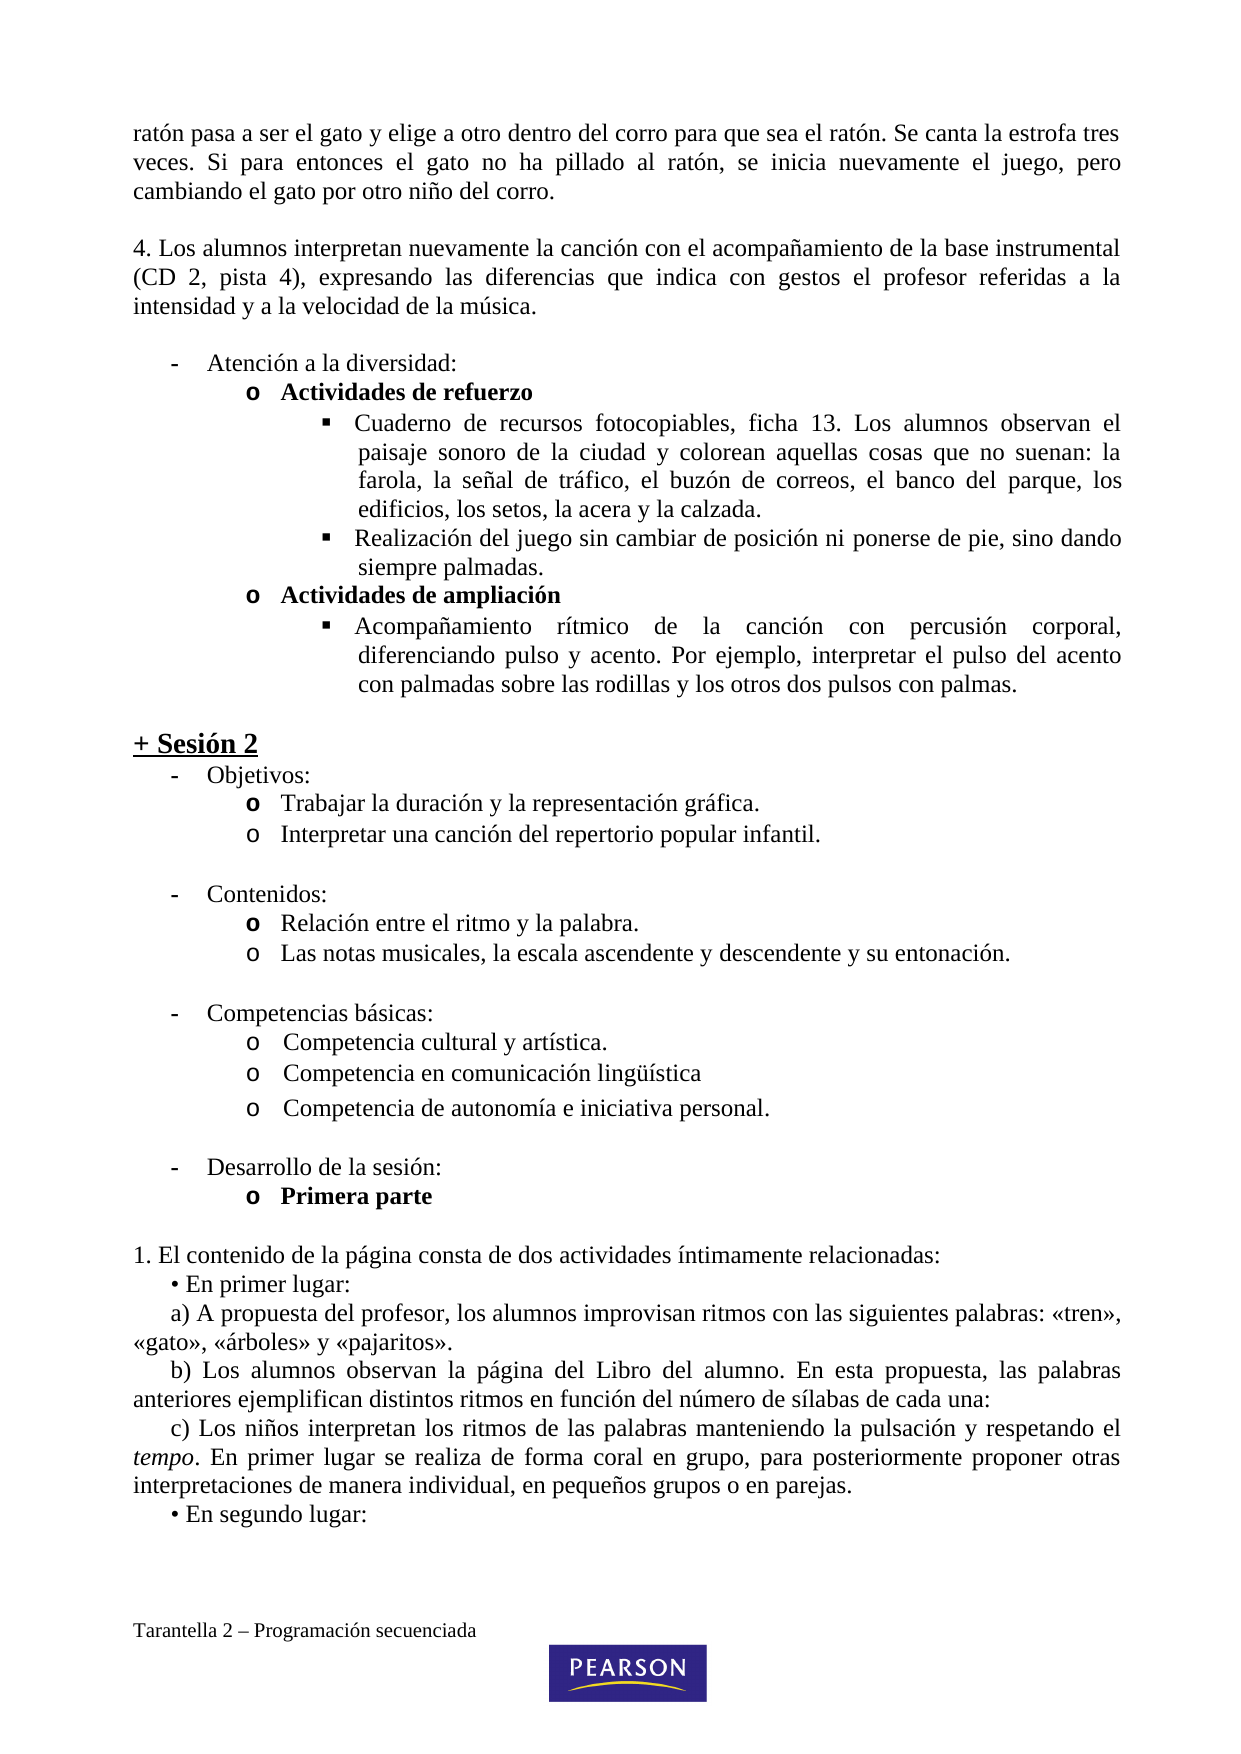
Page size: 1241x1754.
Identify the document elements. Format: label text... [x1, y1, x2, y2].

list Atención a la diversidad: [170, 348, 1122, 377]
list Competencia en comunicación lingüística [245, 1058, 1107, 1088]
list Actividades de refuerzo [245, 377, 1122, 408]
text • En primer lugar: [133, 1269, 1122, 1298]
text • En segundo lugar: [133, 1499, 1122, 1528]
list Objetivos: [170, 760, 1122, 788]
text c) Los niños interpretan los ritmos de las palabras manteniendo la pulsación y respetando el tempo. En primer lugar se realiza de forma coral en grupo, para posteriormente proponer otras interpretaciones de manera individual, en pequeños grupos o en parejas. [133, 1413, 1122, 1499]
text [133, 118, 1122, 204]
text 1. El contenido de la página consta de dos actividades íntimamente relacionadas: [133, 1241, 1122, 1269]
text b) Los alumnos observan la página del Libro del alumno. En esta propuesta, las palabras anteriores ejemplifican distintos ritmos en función del número de sílabas de cada una: [133, 1356, 1122, 1413]
list Realización del juego sin cambiar de posición ni ponerse de pie, sino dando siempre palmadas. [320, 523, 1122, 580]
list Las notas musicales, la escala ascendente y descendente y su entonación. [245, 938, 1122, 969]
text a) A propuesta del profesor, los alumnos improvisan ritmos con las siguientes palabras: «tren», «gato», «árboles» y «pajaritos». [133, 1298, 1122, 1356]
list Competencias básicas: [170, 998, 1122, 1027]
list Competencia de autonomía e iniciativa personal. [245, 1093, 1122, 1123]
list Relación entre el ritmo y la palabra. [245, 908, 1122, 938]
text 4. Los alumnos interpretan nuevamente la canción con el acompañamiento de la base instrumental (CD 2, pista 4), expresando las diferencias que indica con gestos el profesor referidas a la intensidad y a la velocidad de la música. [133, 233, 1122, 319]
list Primera parte [245, 1181, 1122, 1212]
picture [543, 1641, 712, 1706]
list Competencia cultural y artística. [245, 1027, 1122, 1058]
list Actividades de ampliación [245, 580, 1122, 611]
list Cuaderno de recursos fotocopiables, ficha 13. Los alumnos observan el paisaje sonoro de la ciudad y colorean aquellas cosas que no suenan: la farola, la señal de tráfico, el buzón de correos, el banco del parque, los edificios, los setos, la acera y la calzada. [320, 408, 1122, 523]
list Interpretar una canción del repertorio popular infantil. [245, 819, 1122, 850]
list Contenidos: [170, 879, 1122, 908]
text + Sesión 2 [133, 726, 1122, 760]
list Desarrollo de la sesión: [170, 1152, 1122, 1181]
list Trabajar la duración y la representación gráfica. [245, 788, 1122, 819]
list Acompañamiento rítmico de la canción con percusión corporal, diferenciando pulso y acento. Por ejemplo, interpretar el pulso del acento con palmadas sobre las rodillas y los otros dos pulsos con palmas. [320, 611, 1122, 697]
